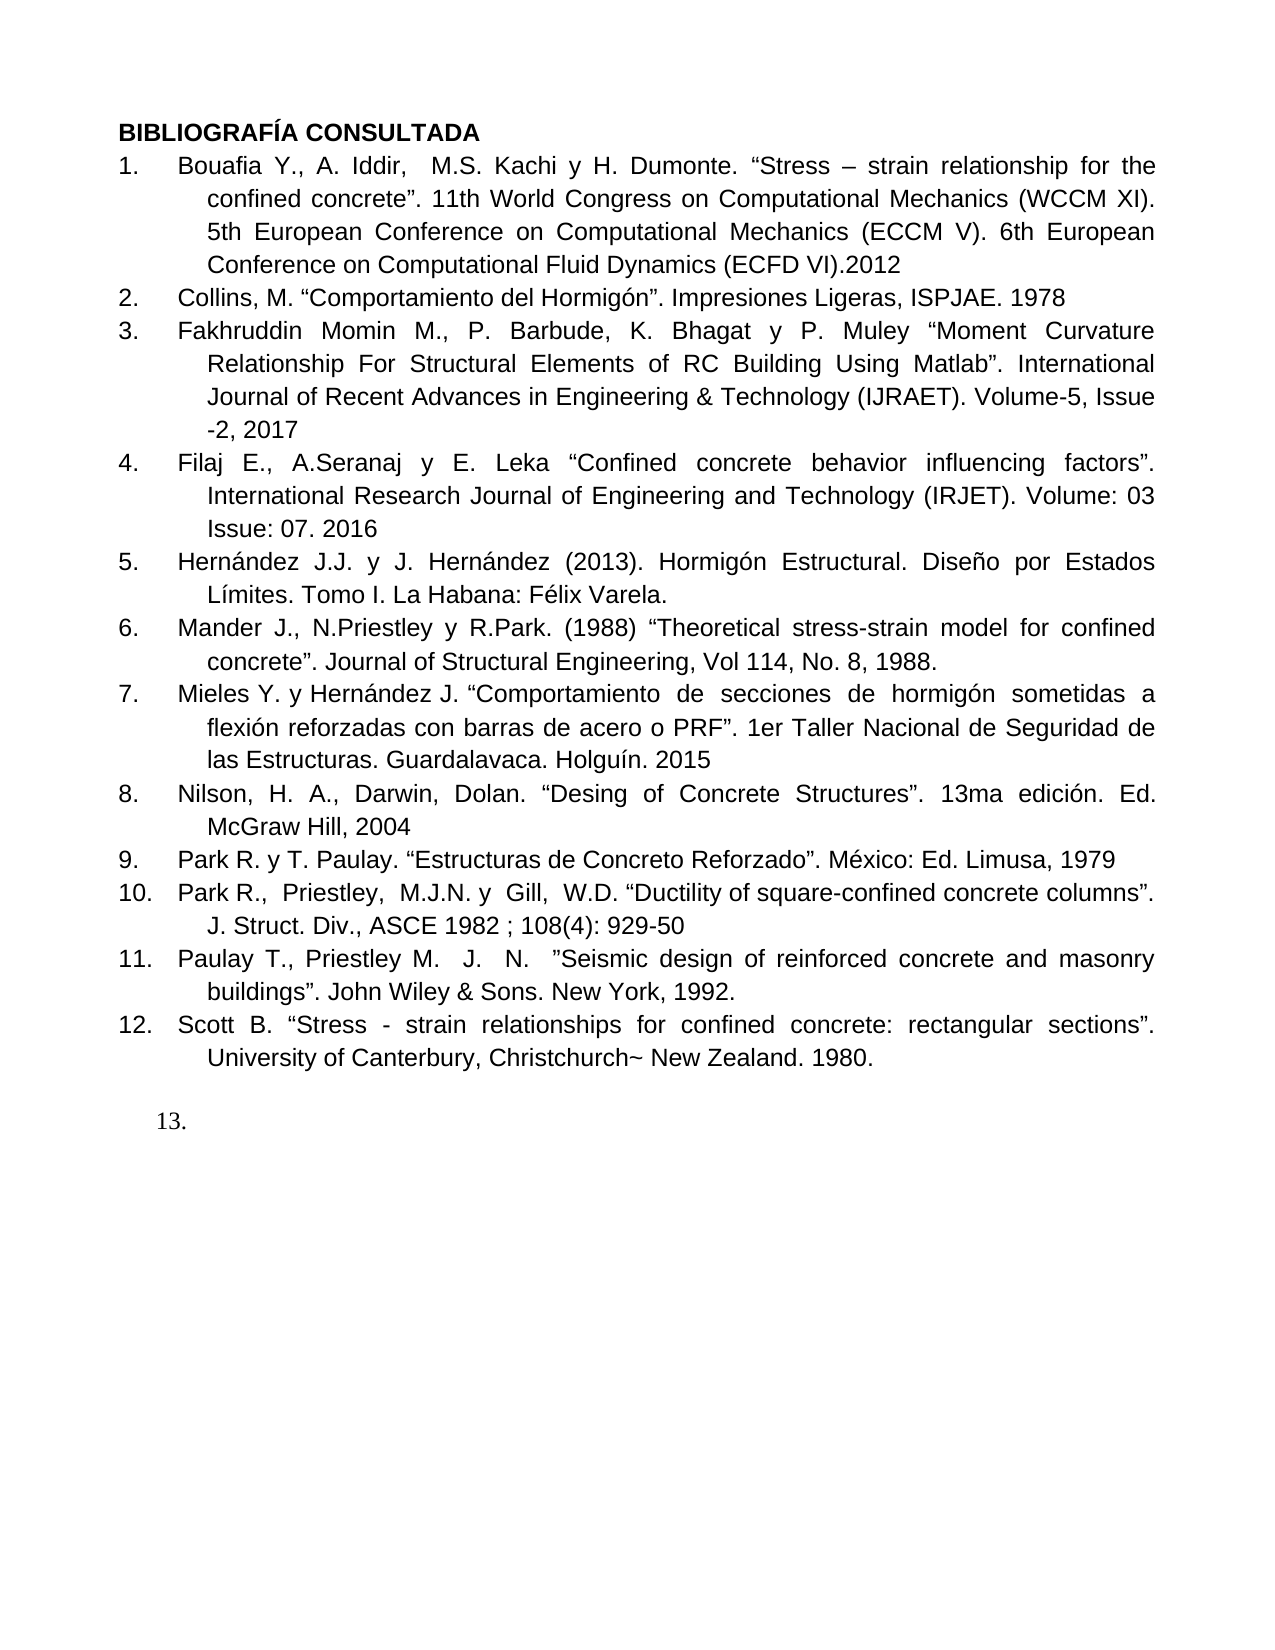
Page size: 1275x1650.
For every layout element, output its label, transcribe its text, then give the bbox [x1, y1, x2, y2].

list Hernández J.J. y J. Hernández (2013). Hormigón Estructural. Diseño por Estados Límites. Tomo I. La Habana: Félix Varela. [118, 547, 1157, 609]
list Scott B. “Stress - strain relationships for confined concrete: rectangular sections”. University of Canterbury, Christchurch~ New Zealand. 1980. [118, 1010, 1157, 1071]
list Filaj E., A.Seranaj y E. Leka “Confined concrete behavior influencing factors”. International Research Journal of Engineering and Technology (IRJET). Volume: 03 Issue: 07. 2016 [118, 448, 1157, 543]
text BIBLIOGRAFÍA CONSULTADA [118, 118, 1157, 147]
list Mander J., N.Priestley y R.Park. (1988) “Theoretical stress-strain model for confined concrete”. Journal of Structural Engineering, Vol 114, No. 8, 1988. [118, 613, 1157, 675]
list Fakhruddin Momin M., P. Barbude, K. Bhagat y P. Muley “Moment Curvature Relationship For Structural Elements of RC Building Using Matlab”. International Journal of Recent Advances in Engineering & Technology (IJRAET). Volume-5, Issue -2, 2017 [118, 316, 1157, 444]
list Park R. y T. Paulay. “Estructuras de Concreto Reforzado”. México: Ed. Limusa, 1979 [118, 844, 1157, 873]
list Mieles Y. y Hernández J. “Comportamiento de secciones de hormigón sometidas a flexión reforzadas con barras de acero o PRF”. 1er Taller Nacional de Seguridad de las Estructuras. Guardalavaca. Holguín. 2015 [118, 679, 1157, 774]
list Collins, M. “Comportamiento del Hormigón”. Impresiones Ligeras, ISPJAE. 1978 [118, 283, 1157, 312]
list Bouafia Y., A. Iddir, M.S. Kachi y H. Dumonte. “Stress – strain relationship for the confined concrete”. 11th World Congress on Computational Mechanics (WCCM XI). 5th European Conference on Computational Mechanics (ECCM V). 6th European Conference on Computational Fluid Dynamics (ECFD VI).2012 [118, 151, 1157, 279]
list Nilson, H. A., Darwin, Dolan. “Desing of Concrete Structures”. 13ma edición. Ed. McGraw Hill, 2004 [118, 778, 1157, 840]
list Park R., Priestley, M.J.N. y Gill, W.D. “Ductility of square-confined concrete columns”. J. Struct. Div., ASCE 1982 ; 108(4): 929-50 [118, 878, 1157, 939]
list Paulay T., Priestley M. J. N. ”Seismic design of reinforced concrete and masonry buildings”. John Wiley & Sons. New York, 1992. [118, 944, 1157, 1005]
